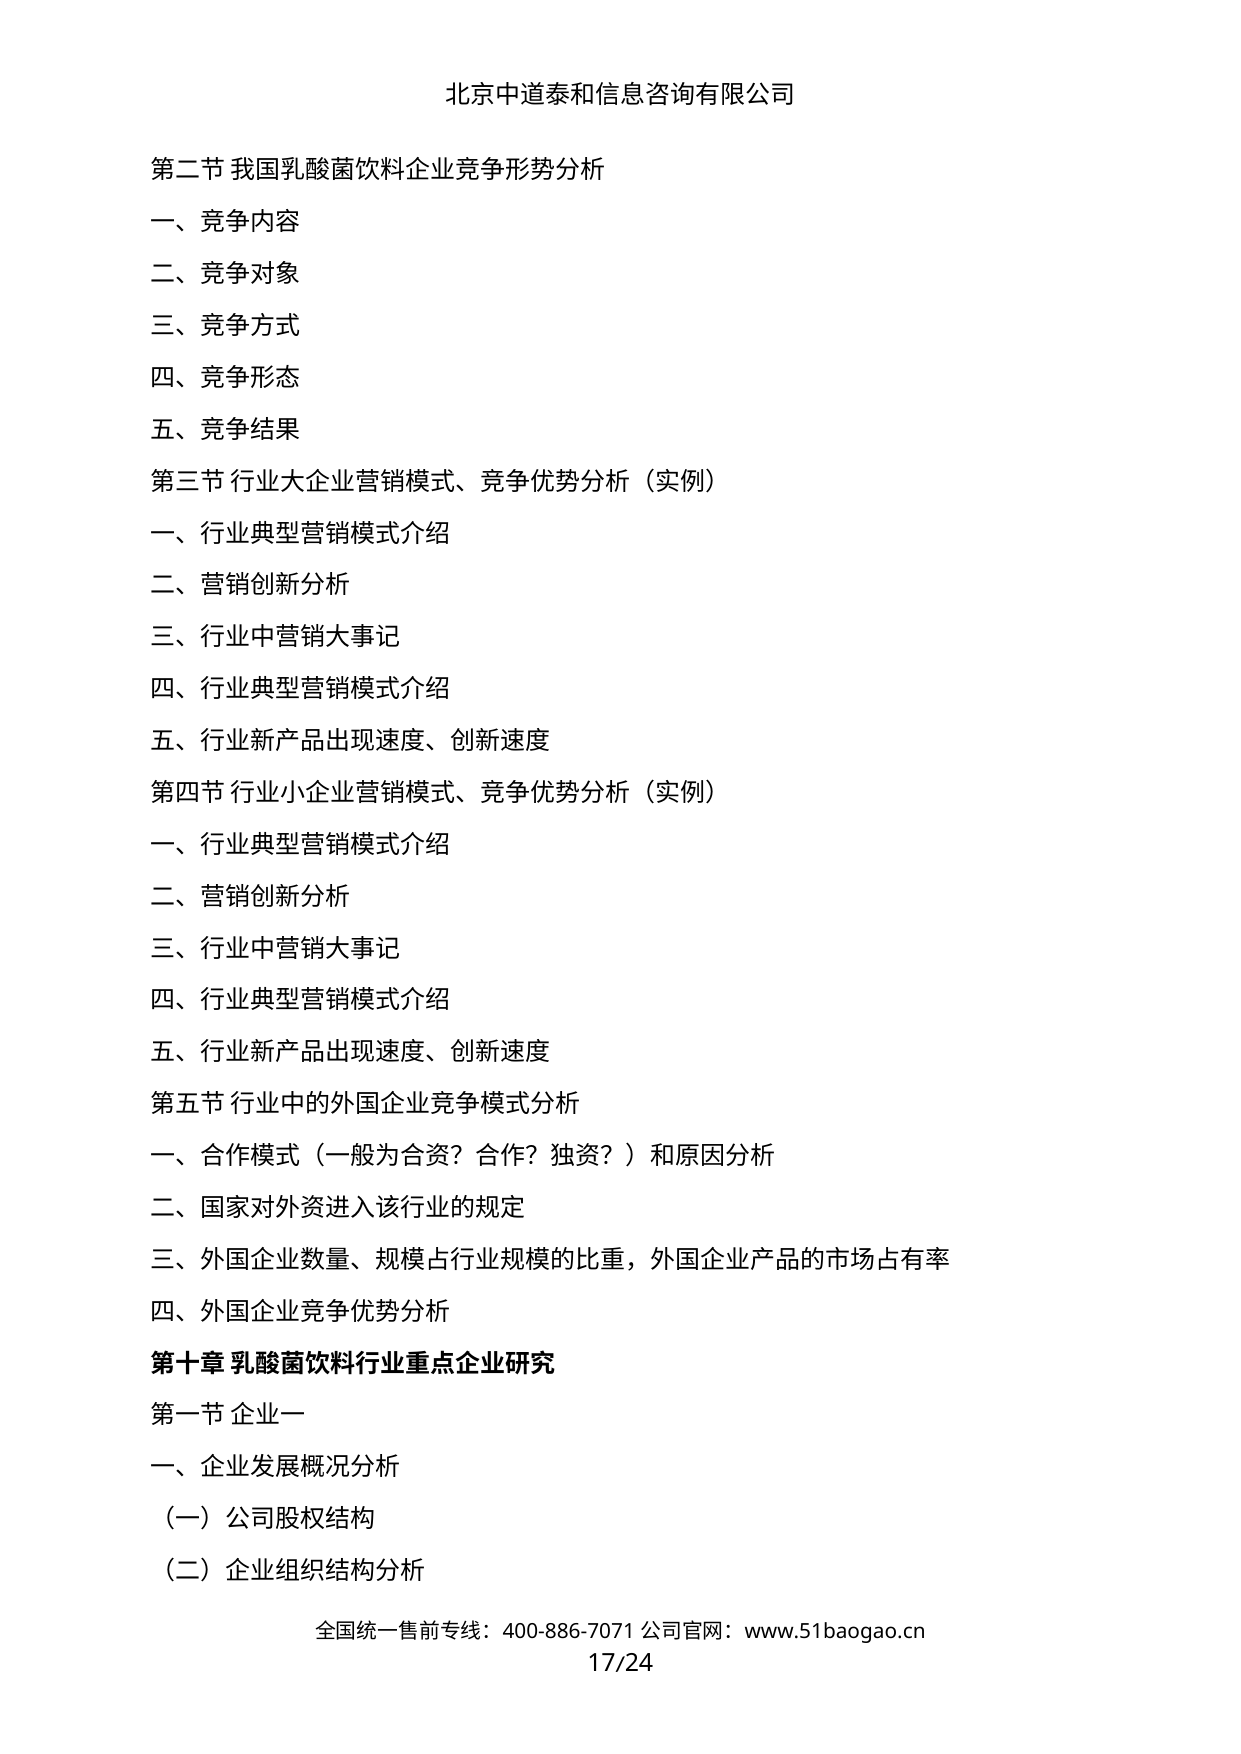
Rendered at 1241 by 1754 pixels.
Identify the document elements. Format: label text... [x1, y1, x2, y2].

text 四、行业典型营销模式介绍 [150, 980, 1090, 1016]
text 第四节 行业小企业营销模式、竞争优势分析（实例） [150, 772, 1090, 809]
text 第二节 我国乳酸菌饮料企业竞争形势分析 [150, 150, 1090, 186]
text 第十章 乳酸菌饮料行业重点企业研究 [150, 1343, 1090, 1379]
text 一、竞争内容 [150, 202, 1090, 238]
text 第一节 企业一 [150, 1395, 1090, 1431]
text 三、外国企业数量、规模占行业规模的比重，外国企业产品的市场占有率 [150, 1239, 1090, 1276]
text （二）企业组织结构分析 [150, 1551, 1090, 1587]
text 五、竞争结果 [150, 409, 1090, 446]
text 四、外国企业竞争优势分析 [150, 1291, 1090, 1327]
text 四、行业典型营销模式介绍 [150, 669, 1090, 705]
text 三、竞争方式 [150, 306, 1090, 342]
text 三、行业中营销大事记 [150, 928, 1090, 964]
text 一、企业发展概况分析 [150, 1447, 1090, 1483]
text 二、国家对外资进入该行业的规定 [150, 1187, 1090, 1224]
text 第三节 行业大企业营销模式、竞争优势分析（实例） [150, 461, 1090, 497]
text 一、行业典型营销模式介绍 [150, 513, 1090, 549]
text 二、营销创新分析 [150, 876, 1090, 912]
text 二、竞争对象 [150, 254, 1090, 290]
text 一、行业典型营销模式介绍 [150, 824, 1090, 861]
text 一、合作模式（一般为合资？合作？独资？）和原因分析 [150, 1136, 1090, 1172]
text 二、营销创新分析 [150, 565, 1090, 601]
text （一）公司股权结构 [150, 1499, 1090, 1535]
text 三、行业中营销大事记 [150, 617, 1090, 653]
text 第五节 行业中的外国企业竞争模式分析 [150, 1084, 1090, 1120]
text 五、行业新产品出现速度、创新速度 [150, 1032, 1090, 1068]
text 五、行业新产品出现速度、创新速度 [150, 721, 1090, 757]
text 四、竞争形态 [150, 357, 1090, 394]
